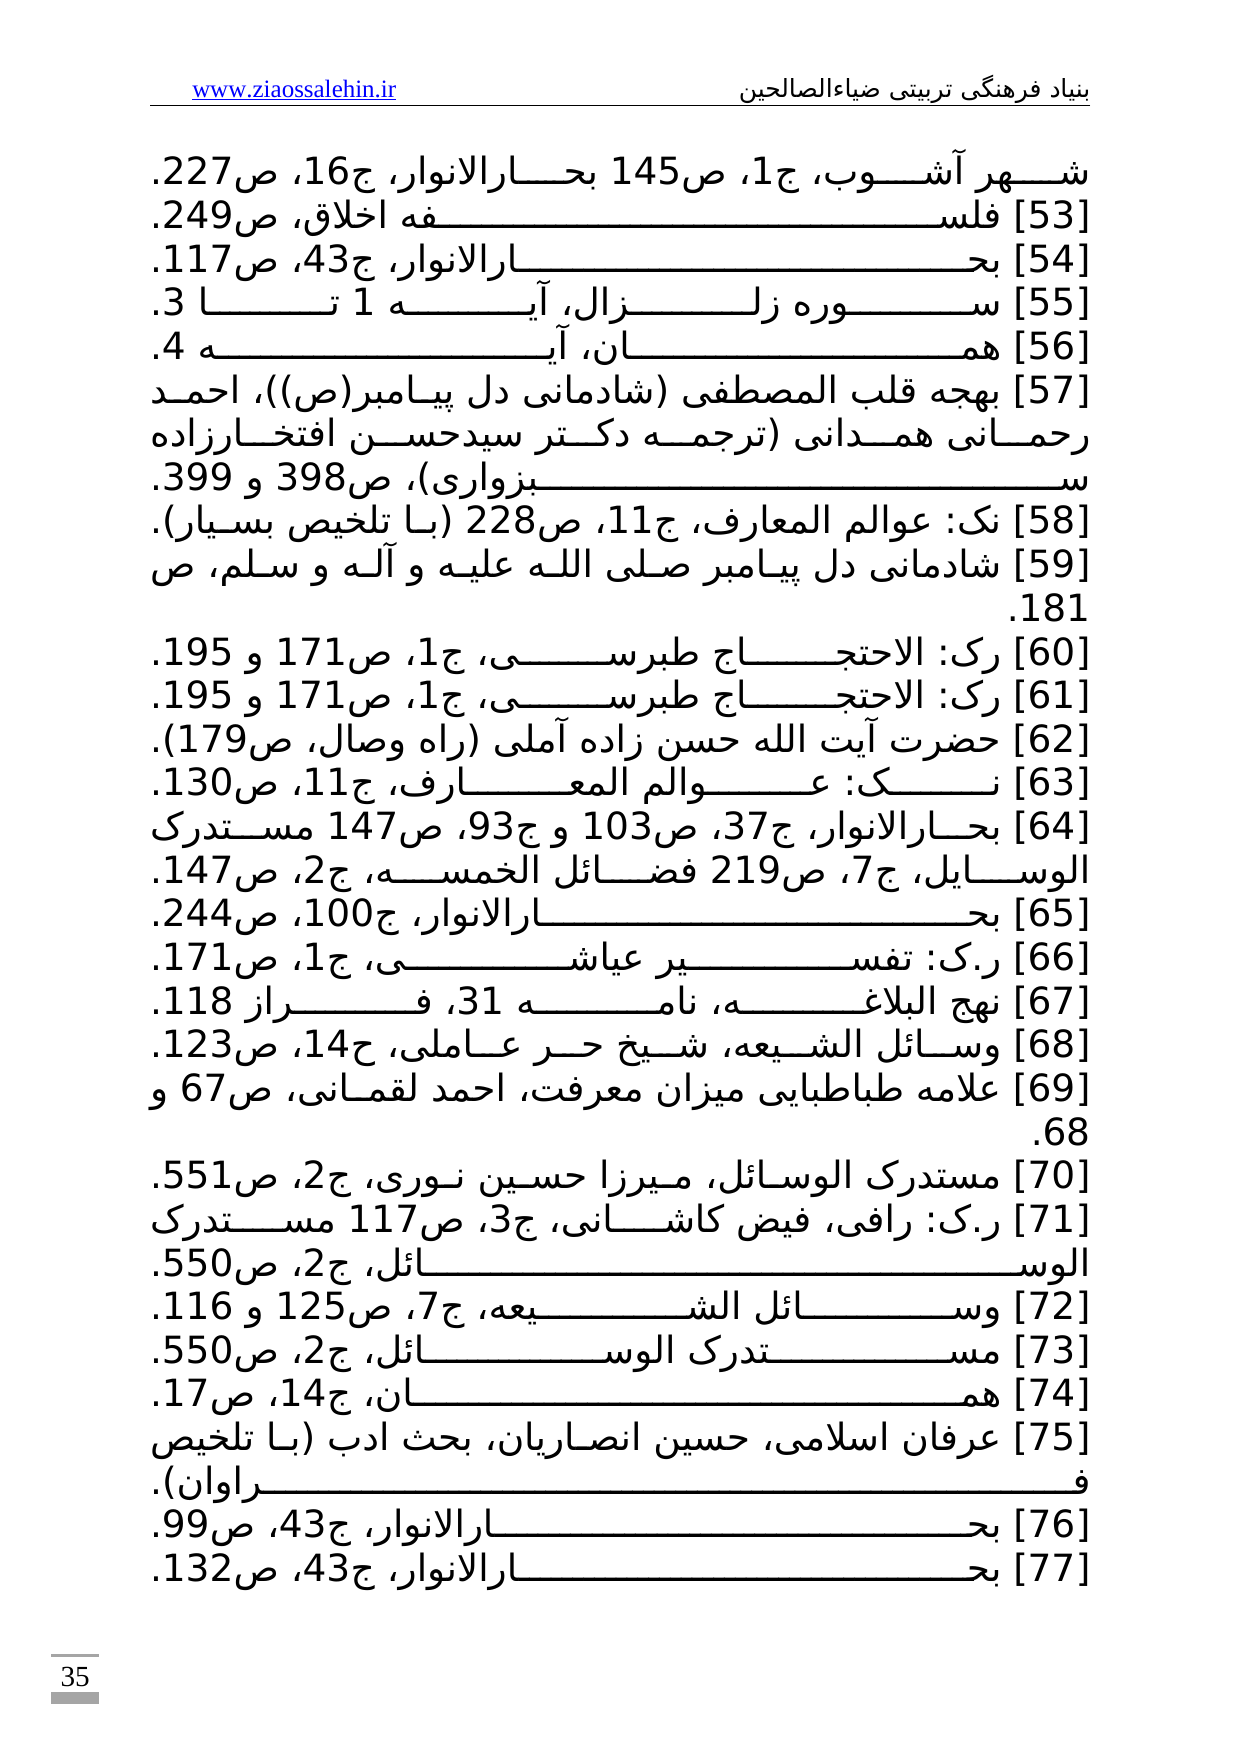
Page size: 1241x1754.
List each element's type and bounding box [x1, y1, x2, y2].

text [150, 150, 1090, 1590]
